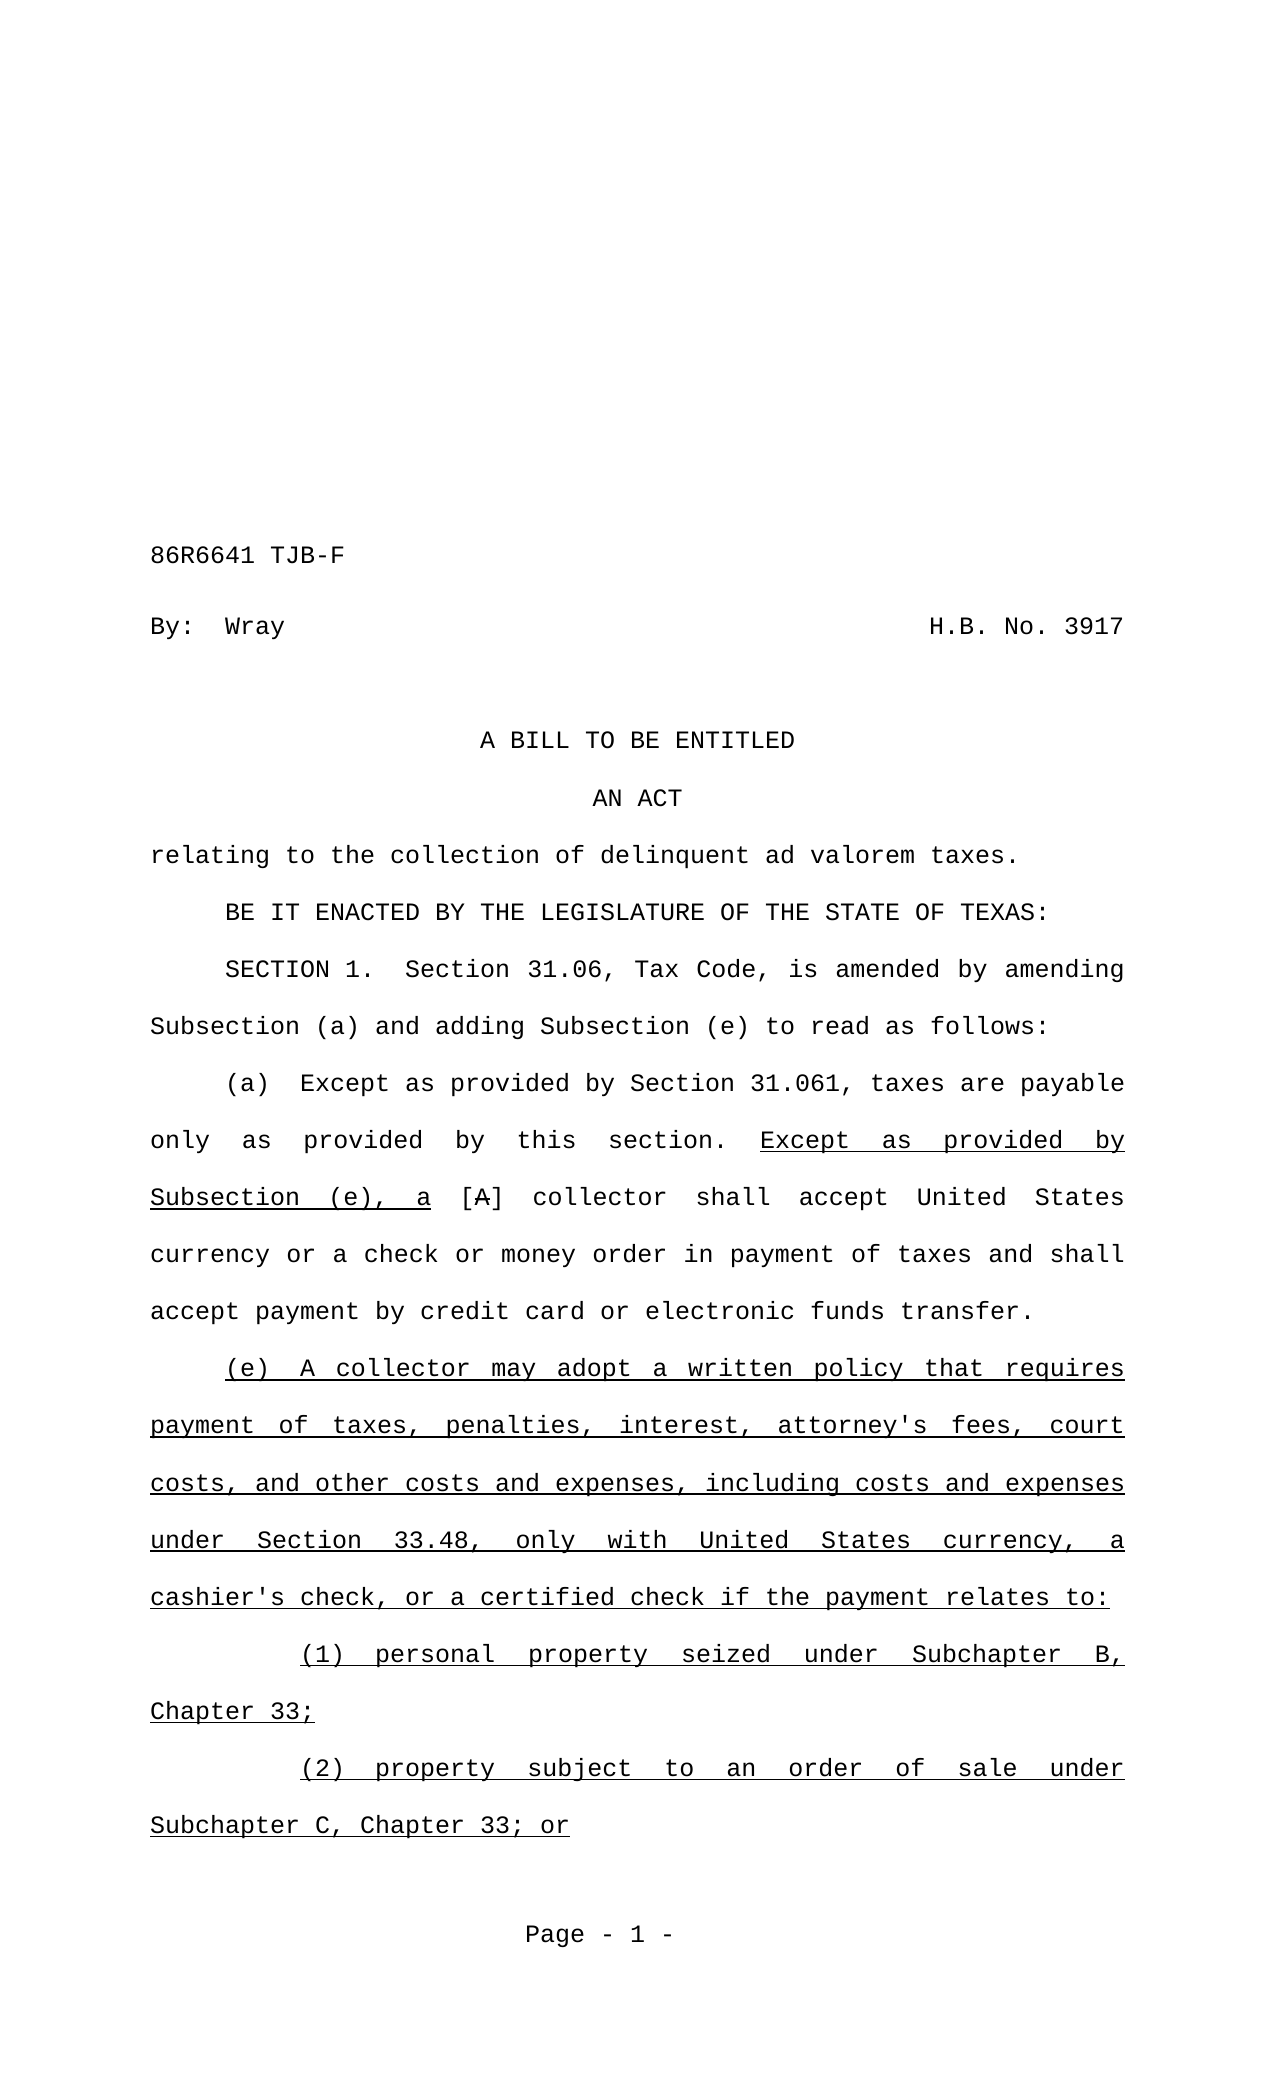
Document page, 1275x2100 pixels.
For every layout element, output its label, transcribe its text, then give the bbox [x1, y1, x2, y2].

text (1) personal property seized under Subchapter B, Chapter 33; [150, 1641, 1125, 1727]
text (e) A collector may adopt a written policy that requires payment of taxes, penalties, interest, attorney's fees, court costs, and other costs and expenses, including costs and expenses under Section 33.48, only with United States currency, a cashier's check, or a certified check if the payment relates to: [150, 1356, 1125, 1436]
text A BILL TO BE ENTITLED [150, 728, 1125, 756]
text (2) property subject to an order of sale under Subchapter C, Chapter 33; or [150, 1755, 1125, 1841]
text (e) A collector may adopt a written policy that requires payment of taxes, penalties, interest, attorney's fees, court costs, and other costs and expenses, including costs and expenses under Section 33.48, only with United States currency, a cashier's check, or a certified check if the payment relates to: [150, 1495, 1125, 1550]
text BE IT ENACTED BY THE LEGISLATURE OF THE STATE OF TEXAS: [150, 899, 1125, 928]
text (e) A collector may adopt a written policy that requires payment of taxes, penalties, interest, attorney's fees, court costs, and other costs and expenses, including costs and expenses under Section 33.48, only with United States currency, a cashier's check, or a certified check if the payment relates to: [150, 1552, 1125, 1613]
text SECTION 1. Section 31.06, Tax Code, is amended by amending Subsection (a) and adding Subsection (e) to read as follows: [150, 956, 1125, 1042]
text relating to the collection of delinquent ad valorem taxes. [150, 842, 1125, 871]
text AN ACT [150, 785, 1125, 813]
text By: Wray H.B. No. 3917 [150, 614, 1125, 642]
text 86R6641 TJB-F [150, 542, 1125, 571]
text (a) Except as provided by Section 31.061, taxes are payable only as provided by this section. Except as provided by Subsection (e), a [A] collector shall accept United States currency or a check or money order in payment of taxes and shall accept payment by credit card or electronic funds transfer. [150, 1070, 1125, 1327]
text (e) A collector may adopt a written policy that requires payment of taxes, penalties, interest, attorney's fees, court costs, and other costs and expenses, including costs and expenses under Section 33.48, only with United States currency, a cashier's check, or a certified check if the payment relates to: [150, 1438, 1125, 1493]
